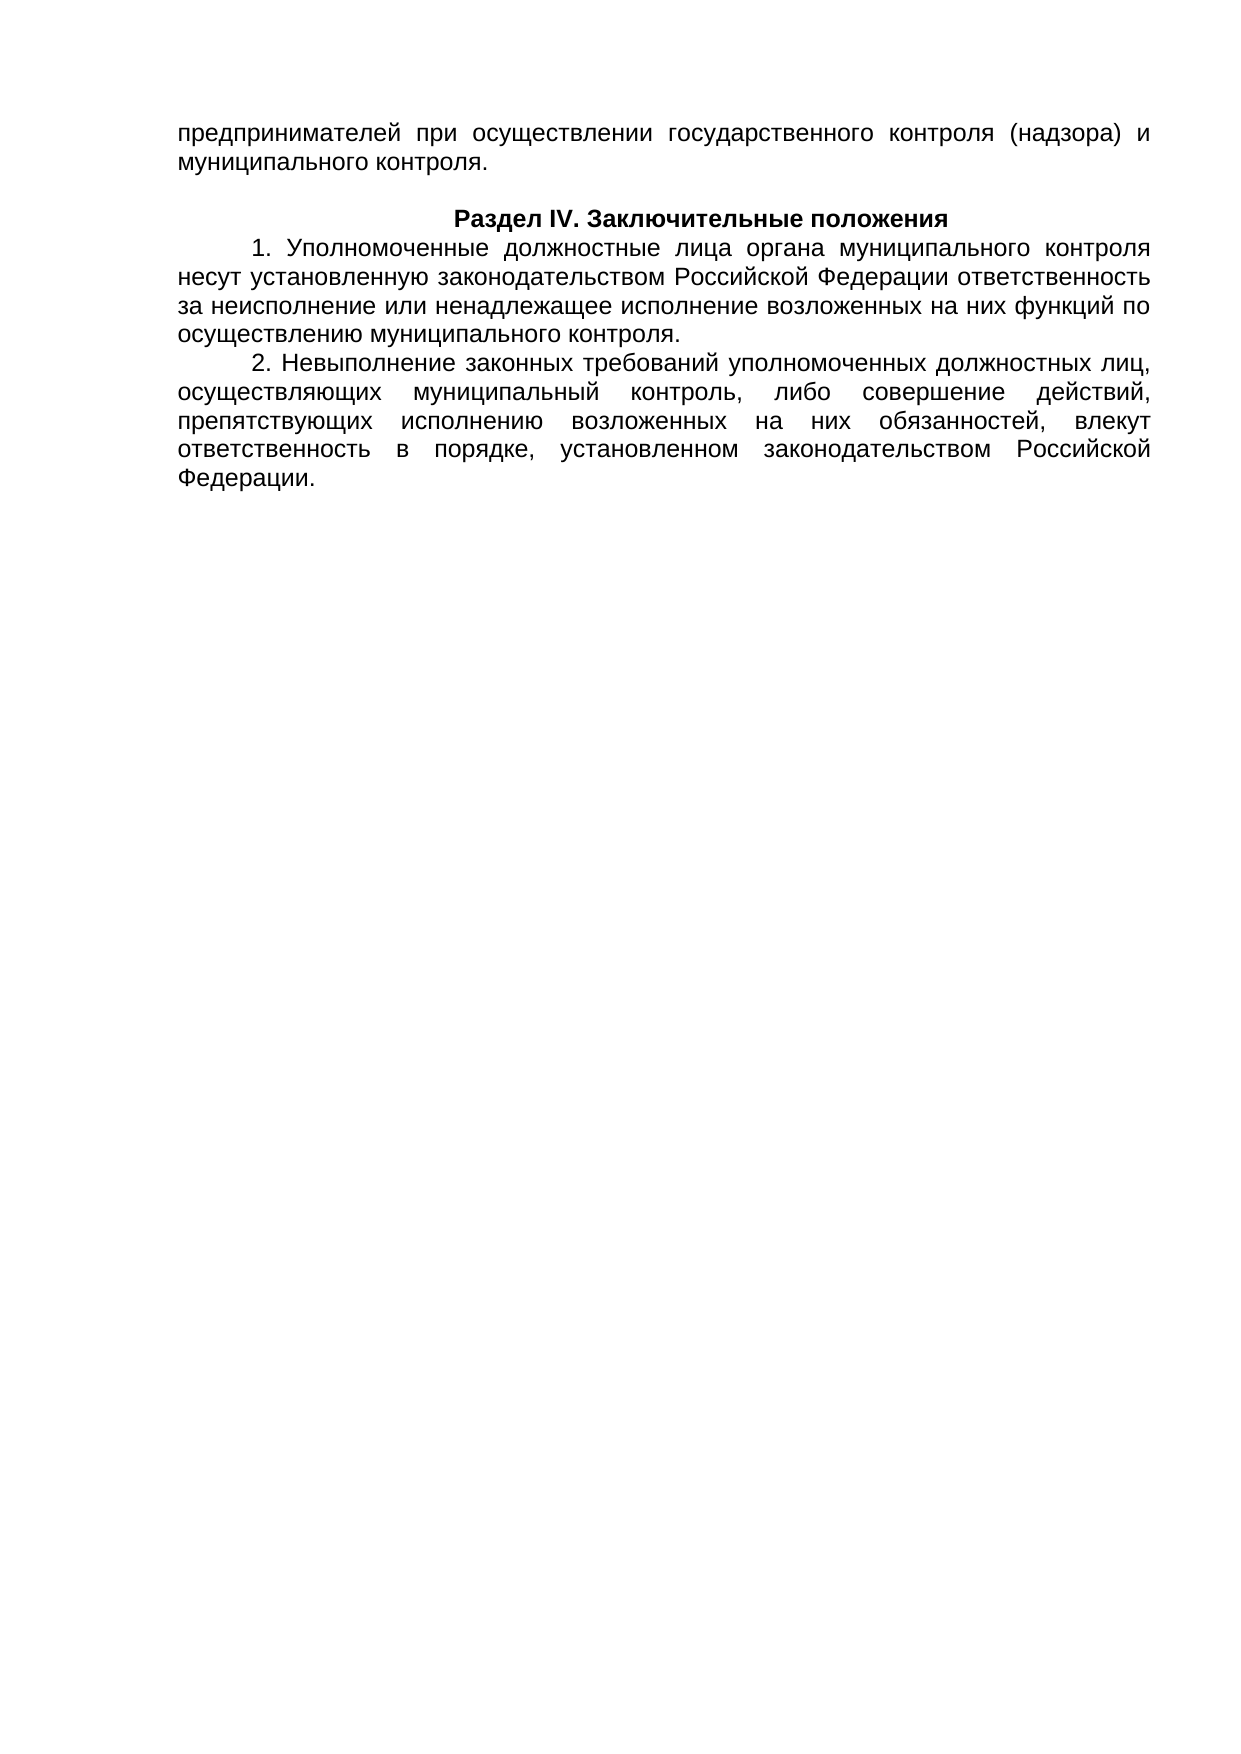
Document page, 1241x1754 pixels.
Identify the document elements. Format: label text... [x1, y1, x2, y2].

text 2. Невыполнение законных требований уполномоченных должностных лиц, осуществляющих муниципальный контроль, либо совершение действий, препятствующих исполнению возложенных на них обязанностей, влекут ответственность в порядке, установленном законодательством Российской Федерации. [177, 348, 1152, 492]
text Раздел IV. Заключительные положения [177, 204, 1152, 233]
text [177, 118, 1152, 176]
text 1. Уполномоченные должностные лица органа муниципального контроля несут установленную законодательством Российской Федерации ответственность за неисполнение или ненадлежащее исполнение возложенных на них функций по осуществлению муниципального контроля. [177, 233, 1152, 348]
